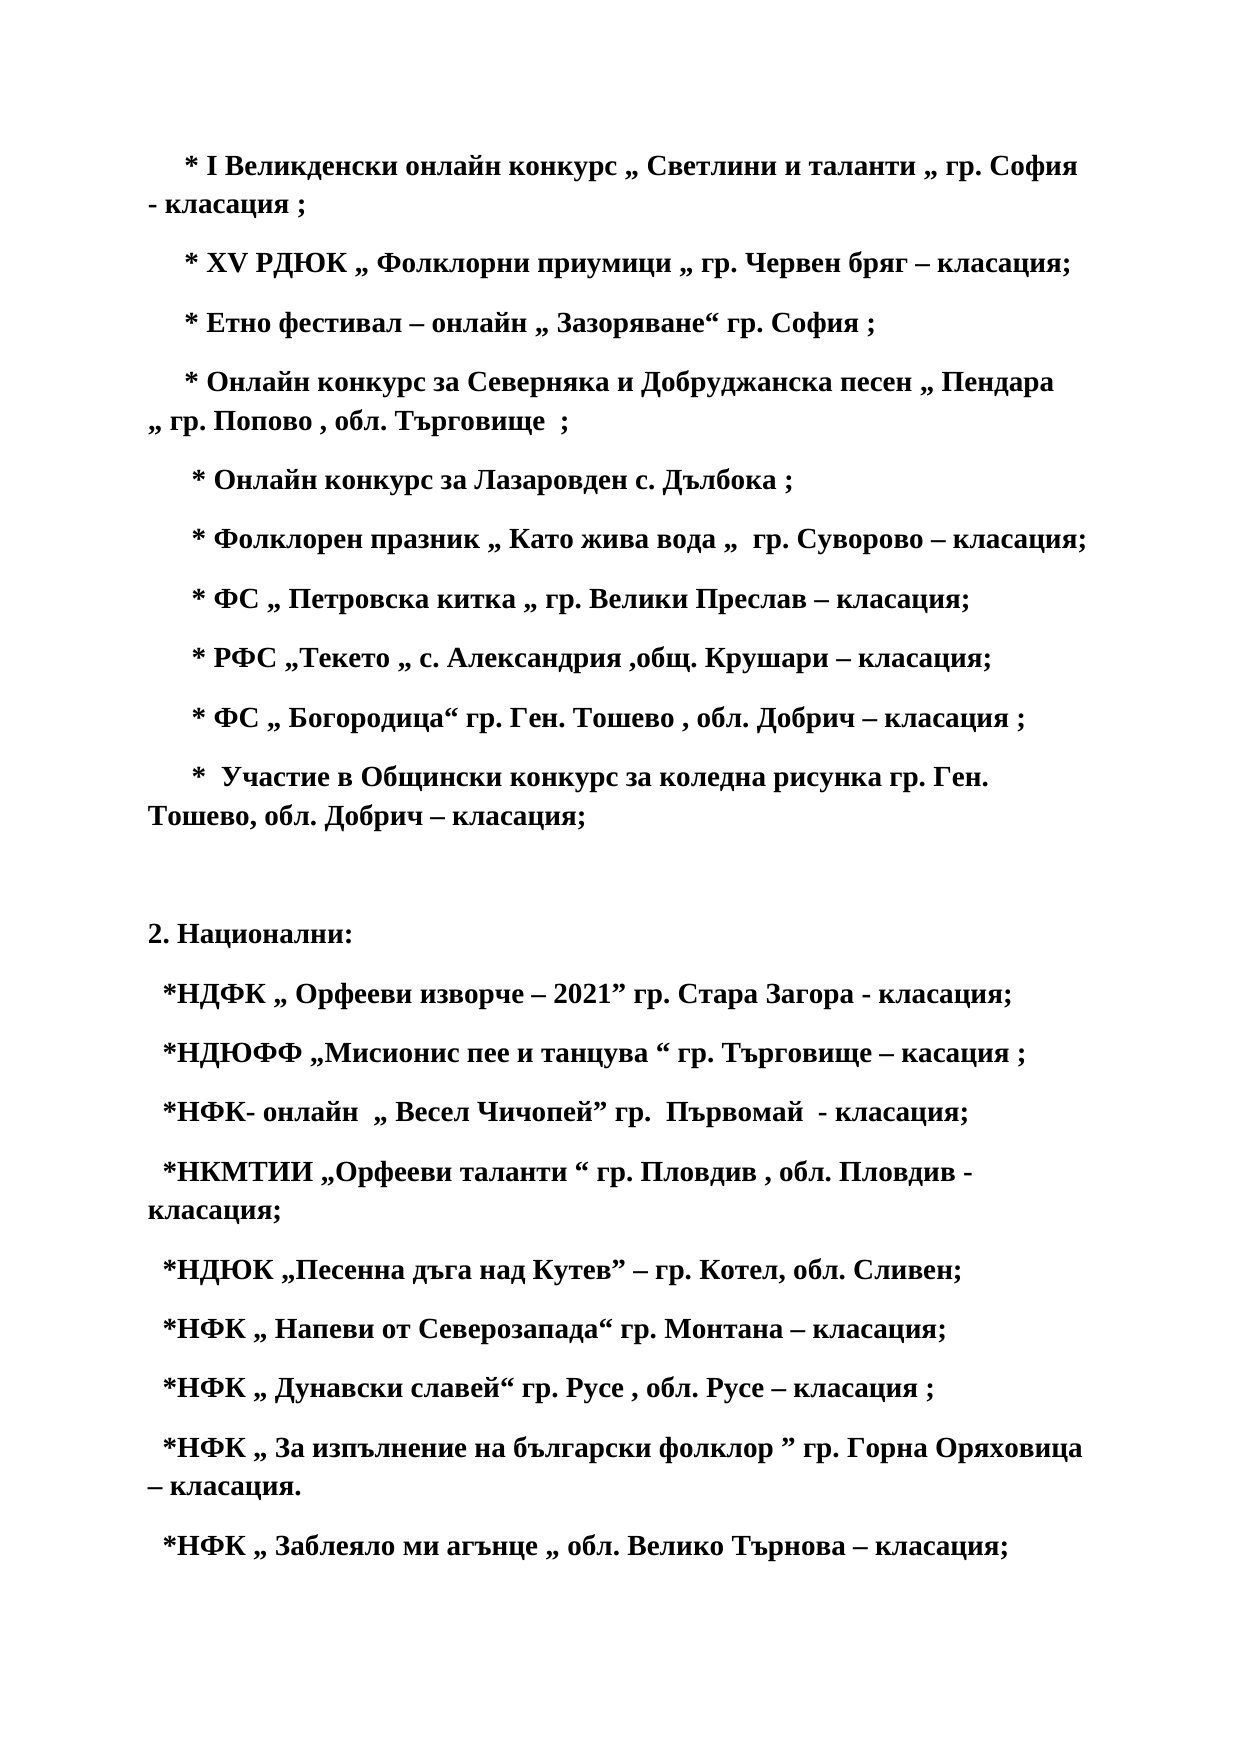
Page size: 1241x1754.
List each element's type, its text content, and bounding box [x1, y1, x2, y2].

text *НФК- онлайн „ Весел Чичопей” гр. Първомай - класация; [148, 1094, 1093, 1128]
text 2. Национални: [148, 916, 1093, 950]
text *НДФК „ Орфееви изворче – 2021” гр. Стара Загора - класация; [148, 976, 1093, 1009]
text * Онлайн конкурс за Северняка и Добруджанска песен „ Пендара „ гр. Попово , обл. Търговище ; [148, 364, 1093, 436]
text *НДЮК „Песенна дъга над Кутев” – гр. Котел, обл. Сливен; [148, 1252, 1093, 1285]
text * ФС „ Петровска китка „ гр. Велики Преслав – класация; [148, 581, 1093, 614]
text *НКМТИИ „Орфееви таланти “ гр. Пловдив , обл. Пловдив - класация; [148, 1154, 1093, 1226]
text * Фолклорен празник „ Като жива вода „ гр. Суворово – класация; [148, 522, 1093, 555]
text * Етно фестивал – онлайн „ Зазоряване“ гр. София ; [148, 305, 1093, 338]
text *НДЮФФ „Мисионис пее и танцува “ гр. Търговище – касация ; [148, 1035, 1093, 1069]
text *НФК „ За изпълнение на български фолклор ” гр. Горна Оряховица – класация. [148, 1430, 1093, 1502]
text *НФК „ Дунавски славей“ гр. Русе , обл. Русе – класация ; [148, 1371, 1093, 1404]
text * РФС „Текето „ с. Александрия ,общ. Крушари – класация; [148, 640, 1093, 674]
text * XV РДЮК „ Фолклорни приумици „ гр. Червен бряг – класация; [148, 246, 1093, 279]
text * Участие в Общински конкурс за коледна рисунка гр. Ген. Тошево, обл. Добрич – класация; [148, 759, 1093, 831]
text * Онлайн конкурс за Лазаровден с. Дълбока ; [148, 462, 1093, 496]
text *НФК „ Заблеяло ми агънце „ обл. Велико Търнова – класация; [148, 1528, 1093, 1561]
text *НФК „ Напеви от Северозапада“ гр. Монтана – класация; [148, 1311, 1093, 1345]
text * ФС „ Богородица“ гр. Ген. Тошево , обл. Добрич – класация ; [148, 700, 1093, 733]
text * I Великденски онлайн конкурс „ Светлини и таланти „ гр. София - класация ; [148, 148, 1093, 220]
